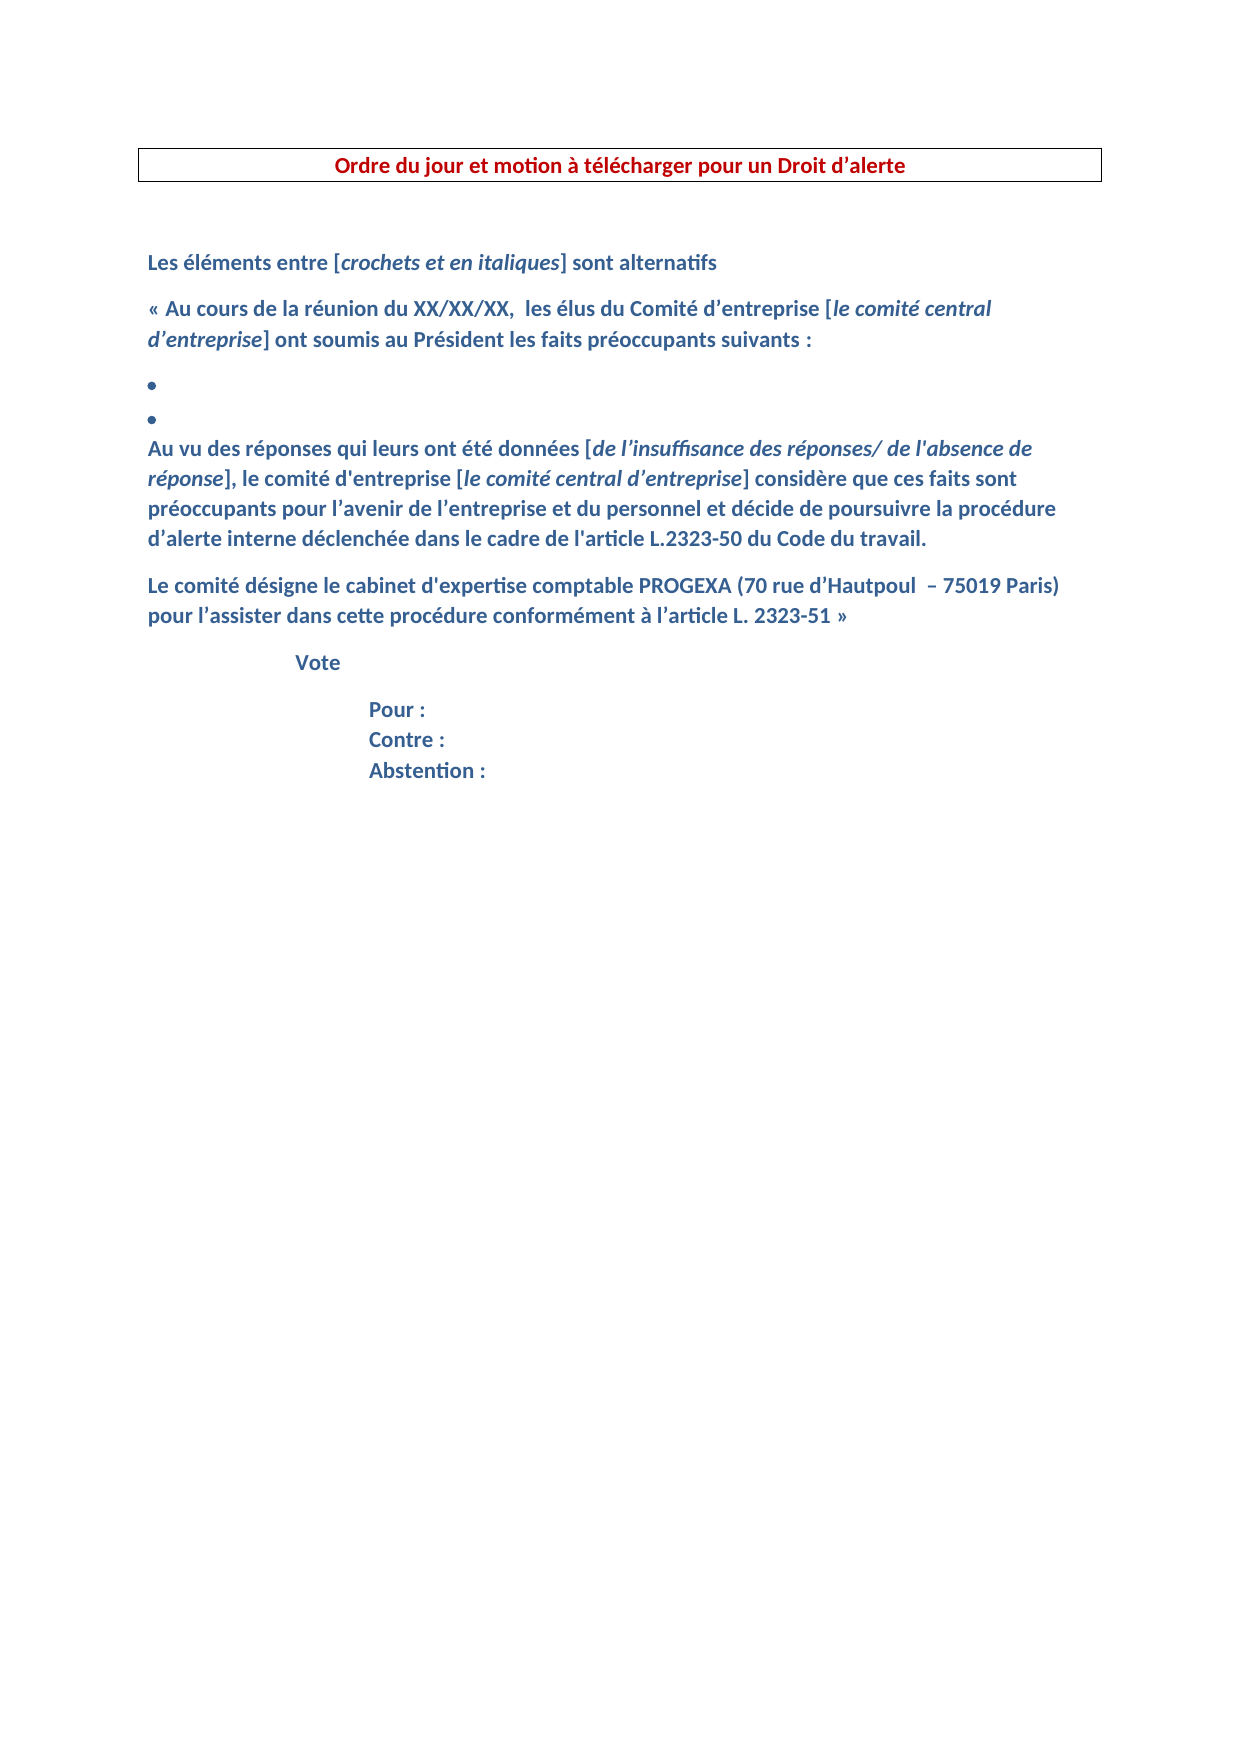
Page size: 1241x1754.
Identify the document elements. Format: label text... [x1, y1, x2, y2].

text Au vu des réponses qui leurs ont été données [de l’insuffisance des réponses/ de l'absence de réponse], le comité d'entreprise [le comité central d’entreprise] considère que ces faits sont préoccupants pour l’avenir de l’entreprise et du personnel et décide de poursuivre la procédure d’alerte interne déclenchée dans le cadre de l'article L.2323-50 du Code du travail. [148, 434, 1093, 552]
list Abstention : [298, 756, 1093, 784]
text Les éléments entre [crochets et en italiques] sont alternatifs [148, 248, 1093, 276]
text « Au cours de la réunion du XX/XX/XX, les élus du Comité d’entreprise [le comité central d’entreprise] ont soumis au Président les faits préoccupants suivants : [148, 294, 1093, 353]
list Contre : [298, 726, 1093, 753]
text Vote [221, 648, 1093, 676]
list Pour : [298, 695, 1093, 723]
text Ordre du jour et motion à télécharger pour un Droit d’alerte [139, 149, 1101, 181]
text Le comité désigne le cabinet d'expertise comptable PROGEXA (70 rue d’Hautpoul – 75019 Paris) pour l’assister dans cette procédure conformément à l’article L. 2323-51 » [148, 571, 1093, 629]
